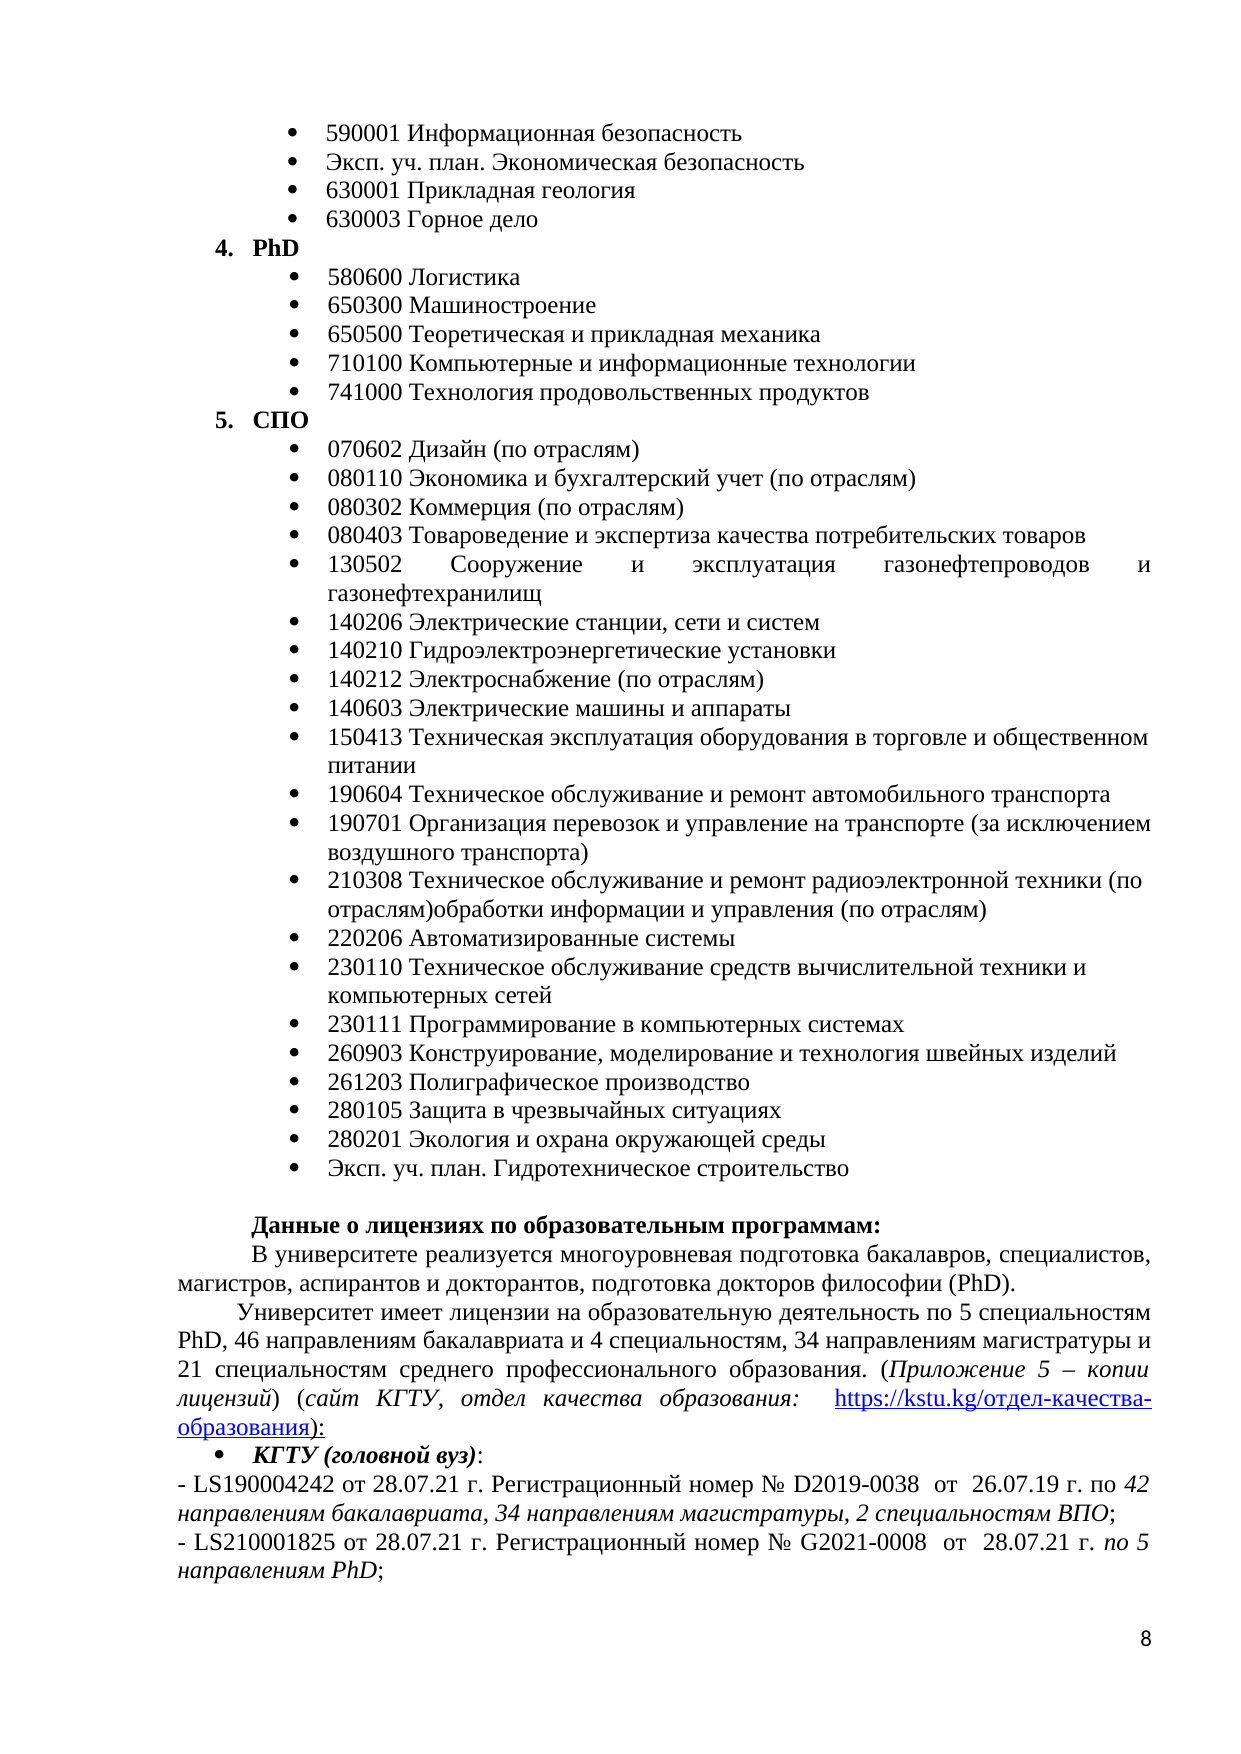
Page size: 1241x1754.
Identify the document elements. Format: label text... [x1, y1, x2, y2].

list КГТУ (головной вуз): [215, 1441, 1152, 1469]
list 650300 Машиностроение [290, 291, 1152, 319]
list 230110 Техническое обслуживание средств вычислительной техники и компьютерных сетей [290, 952, 1152, 1009]
list 080110 Экономика и бухгалтерский учет (по отраслям) [290, 463, 1152, 492]
list 741000 Технология продовольственных продуктов [290, 377, 1152, 406]
list 590001 Информационная безопасность [288, 118, 1152, 147]
list СПО [215, 406, 1152, 434]
list 630001 Прикладная геология [288, 176, 1152, 204]
list 150413 Техническая эксплуатация оборудования в торговле и общественном питании [290, 722, 1152, 779]
list 130502 Сооружение и эксплуатация газонефтепроводов и газонефтехранилищ [290, 549, 1152, 607]
text Данные о лицензиях по образовательным программам: [177, 1211, 1152, 1239]
list 710100 Компьютерные и информационные технологии [290, 348, 1152, 377]
list 280105 Защита в чрезвычайных ситуациях [290, 1096, 1152, 1124]
list 220206 Автоматизированные системы [290, 923, 1152, 952]
list 070602 Дизайн (по отраслям) [290, 434, 1152, 463]
list 080403 Товароведение и экспертиза качества потребительских товаров [290, 521, 1152, 549]
list 230111 Программирование в компьютерных системах [290, 1009, 1152, 1038]
text - LS210001825 от 28.07.21 г. Регистрационный номер № G2021-0008 от 28.07.21 г. по 5 направлениям PhD; [177, 1527, 1152, 1584]
list 140603 Электрические машины и аппараты [290, 693, 1152, 722]
list 260903 Конструирование, моделирование и технология швейных изделий [290, 1038, 1152, 1067]
list 650500 Теоретическая и прикладная механика [290, 319, 1152, 348]
list 210308 Техническое обслуживание и ремонт радиоэлектронной техники (по отраслям)обработки информации и управления (по отраслям) [290, 866, 1152, 923]
list 190701 Организация перевозок и управление на транспорте (за исключением воздушного транспорта) [290, 808, 1152, 866]
text Университет имеет лицензии на образовательную деятельность по 5 специальностям PhD, 46 направлениям бакалавриата и 4 специальностям, 34 направлениям магистратуры и 21 специальностям среднего профессионального образования. (Приложение 5 – копии лицензий) (сайт КГТУ, отдел качества образования: https://kstu.kg/отдел-качества-образования): [177, 1297, 1152, 1441]
list 080302 Коммерция (по отраслям) [290, 492, 1152, 521]
list 140210 Гидроэлектроэнергетические установки [290, 636, 1152, 664]
list 140212 Электроснабжение (по отраслям) [290, 664, 1152, 693]
list 280201 Экология и охрана окружающей среды [290, 1124, 1152, 1153]
text - LS190004242 от 28.07.21 г. Регистрационный номер № D2019-0038 от 26.07.19 г. по 42 направлениям бакалавриата, 34 направлениям магистратуры, 2 специальностям ВПО; [177, 1469, 1152, 1527]
list 190604 Техническое обслуживание и ремонт автомобильного транспорта [290, 779, 1152, 808]
list PhD [215, 233, 1152, 262]
list 261203 Полиграфическое производство [290, 1067, 1152, 1096]
list В университете реализуется многоуровневая подготовка бакалавров, специалистов, магистров, аспирантов и докторантов, подготовка докторов философии (PhD). [177, 1239, 1152, 1297]
list Эксп. уч. план. Экономическая безопасность [288, 147, 1152, 176]
list 140206 Электрические станции, сети и систем [290, 607, 1152, 636]
list 630003 Горное дело [288, 204, 1152, 233]
list 580600 Логистика [290, 262, 1152, 291]
list Эксп. уч. план. Гидротехническое строительство [290, 1153, 1152, 1182]
